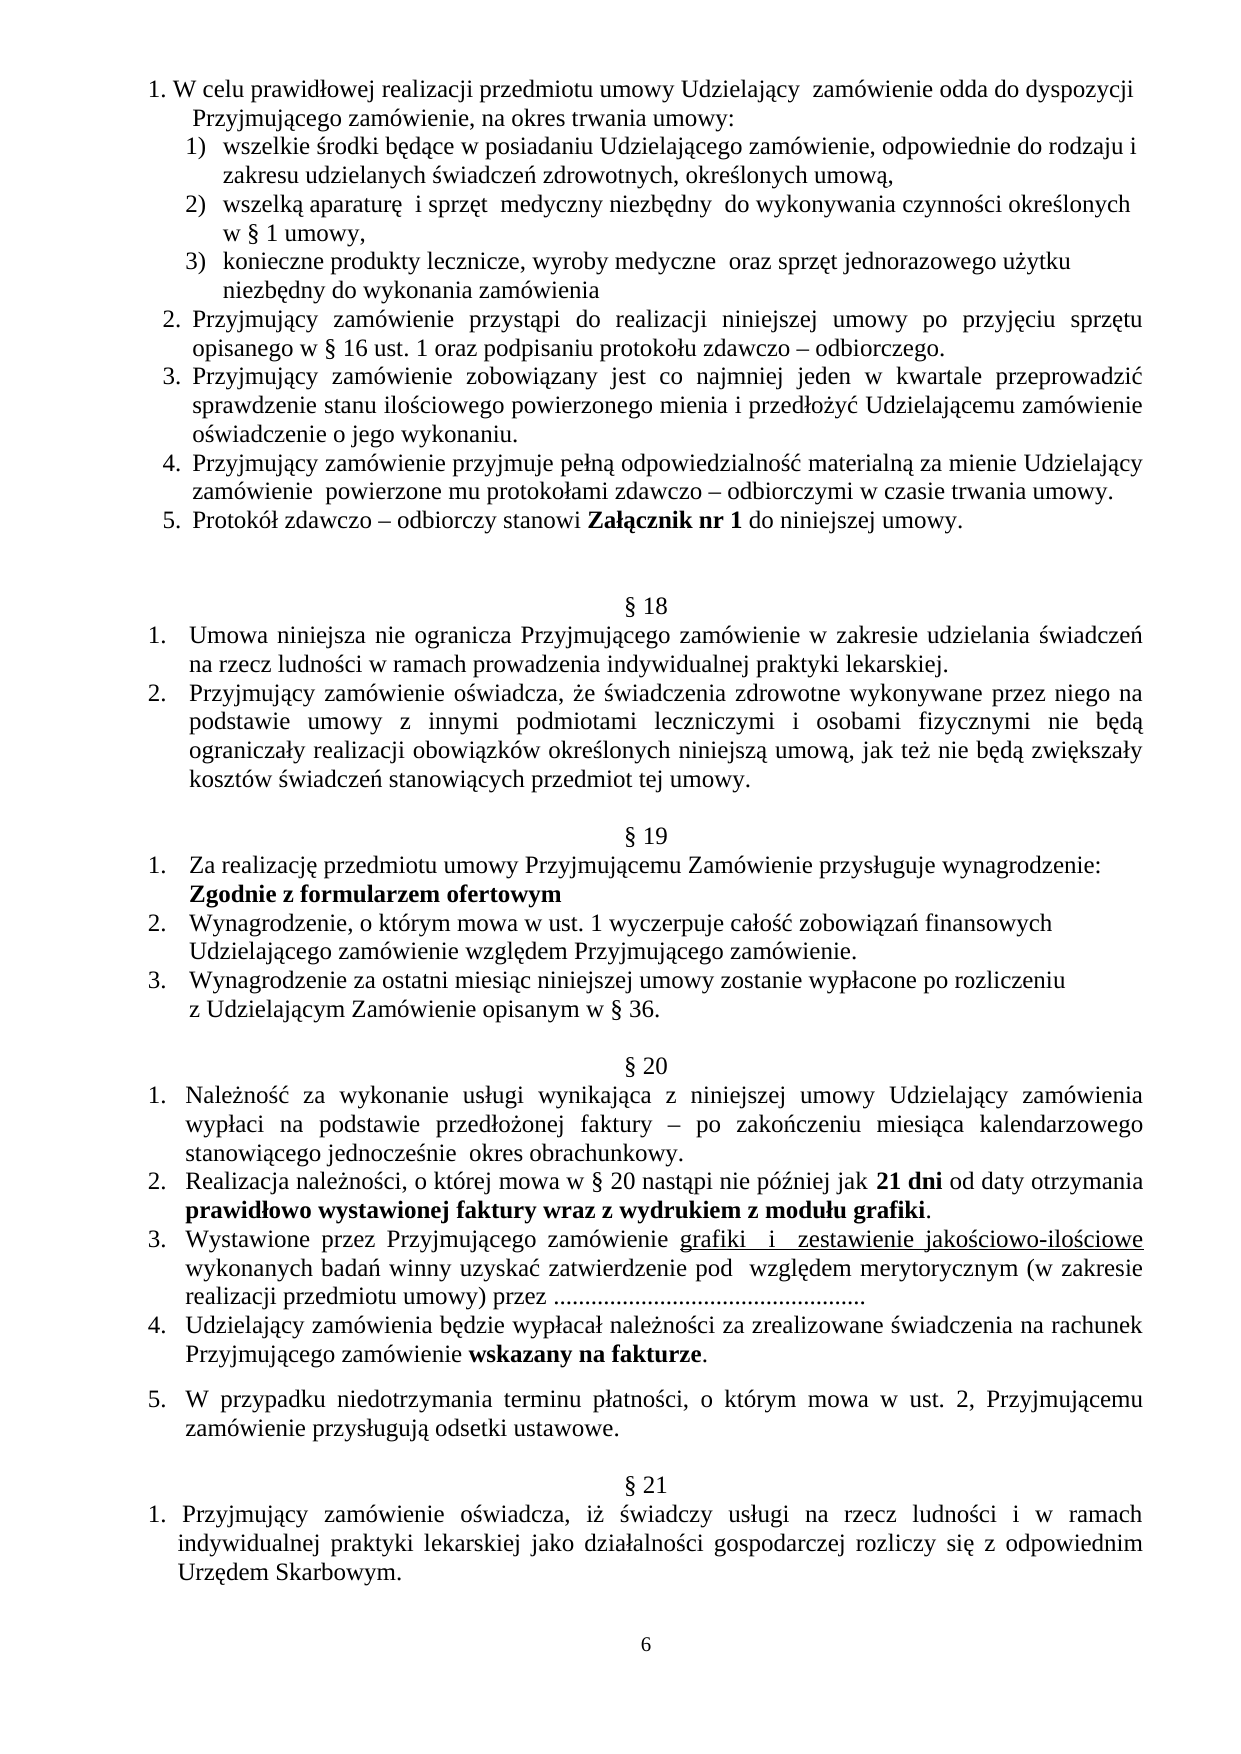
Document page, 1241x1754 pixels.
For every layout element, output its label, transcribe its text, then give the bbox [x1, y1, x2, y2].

list W przypadku niedotrzymania terminu płatności, o którym mowa w ust. 2, Przyjmującemu zamówienie przysługują odsetki ustawowe. [148, 1384, 1144, 1442]
list Za realizację przedmiotu umowy Przyjmującemu Zamówienie przysługuje wynagrodzenie: [148, 850, 1144, 879]
list Umowa niniejsza nie ogranicza Przyjmującego zamówienie w zakresie udzielania świadczeń na rzecz ludności w ramach prowadzenia indywidualnej praktyki lekarskiej. [148, 620, 1144, 678]
list Należność za wykonanie usługi wynikająca z niniejszej umowy Udzielający zamówienia wypłaci na podstawie przedłożonej faktury – po zakończeniu miesiąca kalendarzowego stanowiącego jednocześnie okres obrachunkowy. [148, 1080, 1144, 1166]
text 1. W celu prawidłowej realizacji przedmiotu umowy Udzielający zamówienie odda do dyspozycji Przyjmującego zamówienie, na okres trwania umowy: [148, 74, 1144, 131]
list Przyjmujący zamówienie przystąpi do realizacji niniejszej umowy po przyjęciu sprzętu opisanego w § 16 ust. 1 oraz podpisaniu protokołu zdawczo – odbiorczego. [162, 304, 1144, 361]
text § 18 [148, 591, 1144, 620]
list wszelkie środki będące w posiadaniu Udzielającego zamówienie, odpowiednie do rodzaju i zakresu udzielanych świadczeń zdrowotnych, określonych umową, [185, 131, 1144, 189]
text § 19 [148, 821, 1144, 850]
text § 21 [148, 1471, 1144, 1499]
list Wynagrodzenie za ostatni miesiąc niniejszej umowy zostanie wypłacone po rozliczeniu [148, 965, 1144, 994]
list Przyjmujący zamówienie oświadcza, że świadczenia zdrowotne wykonywane przez niego na podstawie umowy z innymi podmiotami leczniczymi i osobami fizycznymi nie będą ograniczały realizacji obowiązków określonych niniejszą umową, jak też nie będą zwiększały kosztów świadczeń stanowiących przedmiot tej umowy. [148, 678, 1144, 793]
list Protokół zdawczo – odbiorczy stanowi Załącznik nr 1 do niniejszej umowy. [162, 505, 1144, 534]
list wszelką aparaturę i sprzęt medyczny niezbędny do wykonywania czynności określonych w § 1 umowy, [185, 189, 1144, 246]
text § 20 [148, 1051, 1144, 1080]
text Zgodnie z formularzem ofertowym [189, 879, 1144, 908]
list Przyjmujący zamówienie przyjmuje pełną odpowiedzialność materialną za mienie Udzielający zamówienie powierzone mu protokołami zdawczo – odbiorczymi w czasie trwania umowy. [162, 448, 1144, 505]
list Realizacja należności, o której mowa w § 20 nastąpi nie później jak 21 dni od daty otrzymania prawidłowo wystawionej faktury wraz z wydrukiem z modułu grafiki. [148, 1166, 1144, 1224]
text z Udzielającym Zamówienie opisanym w § 36. [189, 994, 1144, 1023]
list Udzielający zamówienia będzie wypłacał należności za zrealizowane świadczenia na rachunek Przyjmującego zamówienie wskazany na fakturze. [148, 1310, 1144, 1368]
list Wynagrodzenie, o którym mowa w ust. 1 wyczerpuje całość zobowiązań finansowych Udzielającego zamówienie względem Przyjmującego zamówienie. [148, 908, 1144, 965]
text 1. Przyjmujący zamówienie oświadcza, iż świadczy usługi na rzecz ludności i w ramach indywidualnej praktyki lekarskiej jako działalności gospodarczej rozliczy się z odpowiednim Urzędem Skarbowym. [148, 1499, 1144, 1586]
list Przyjmujący zamówienie zobowiązany jest co najmniej jeden w kwartale przeprowadzić sprawdzenie stanu ilościowego powierzonego mienia i przedłożyć Udzielającemu zamówienie oświadczenie o jego wykonaniu. [162, 361, 1144, 448]
list Wystawione przez Przyjmującego zamówienie grafiki i zestawienie jakościowo-ilościowe wykonanych badań winny uzyskać zatwierdzenie pod względem merytorycznym (w zakresie realizacji przedmiotu umowy) przez .................................................. [148, 1224, 1144, 1310]
list konieczne produkty lecznicze, wyroby medyczne oraz sprzęt jednorazowego użytku niezbędny do wykonania zamówienia [185, 246, 1144, 304]
